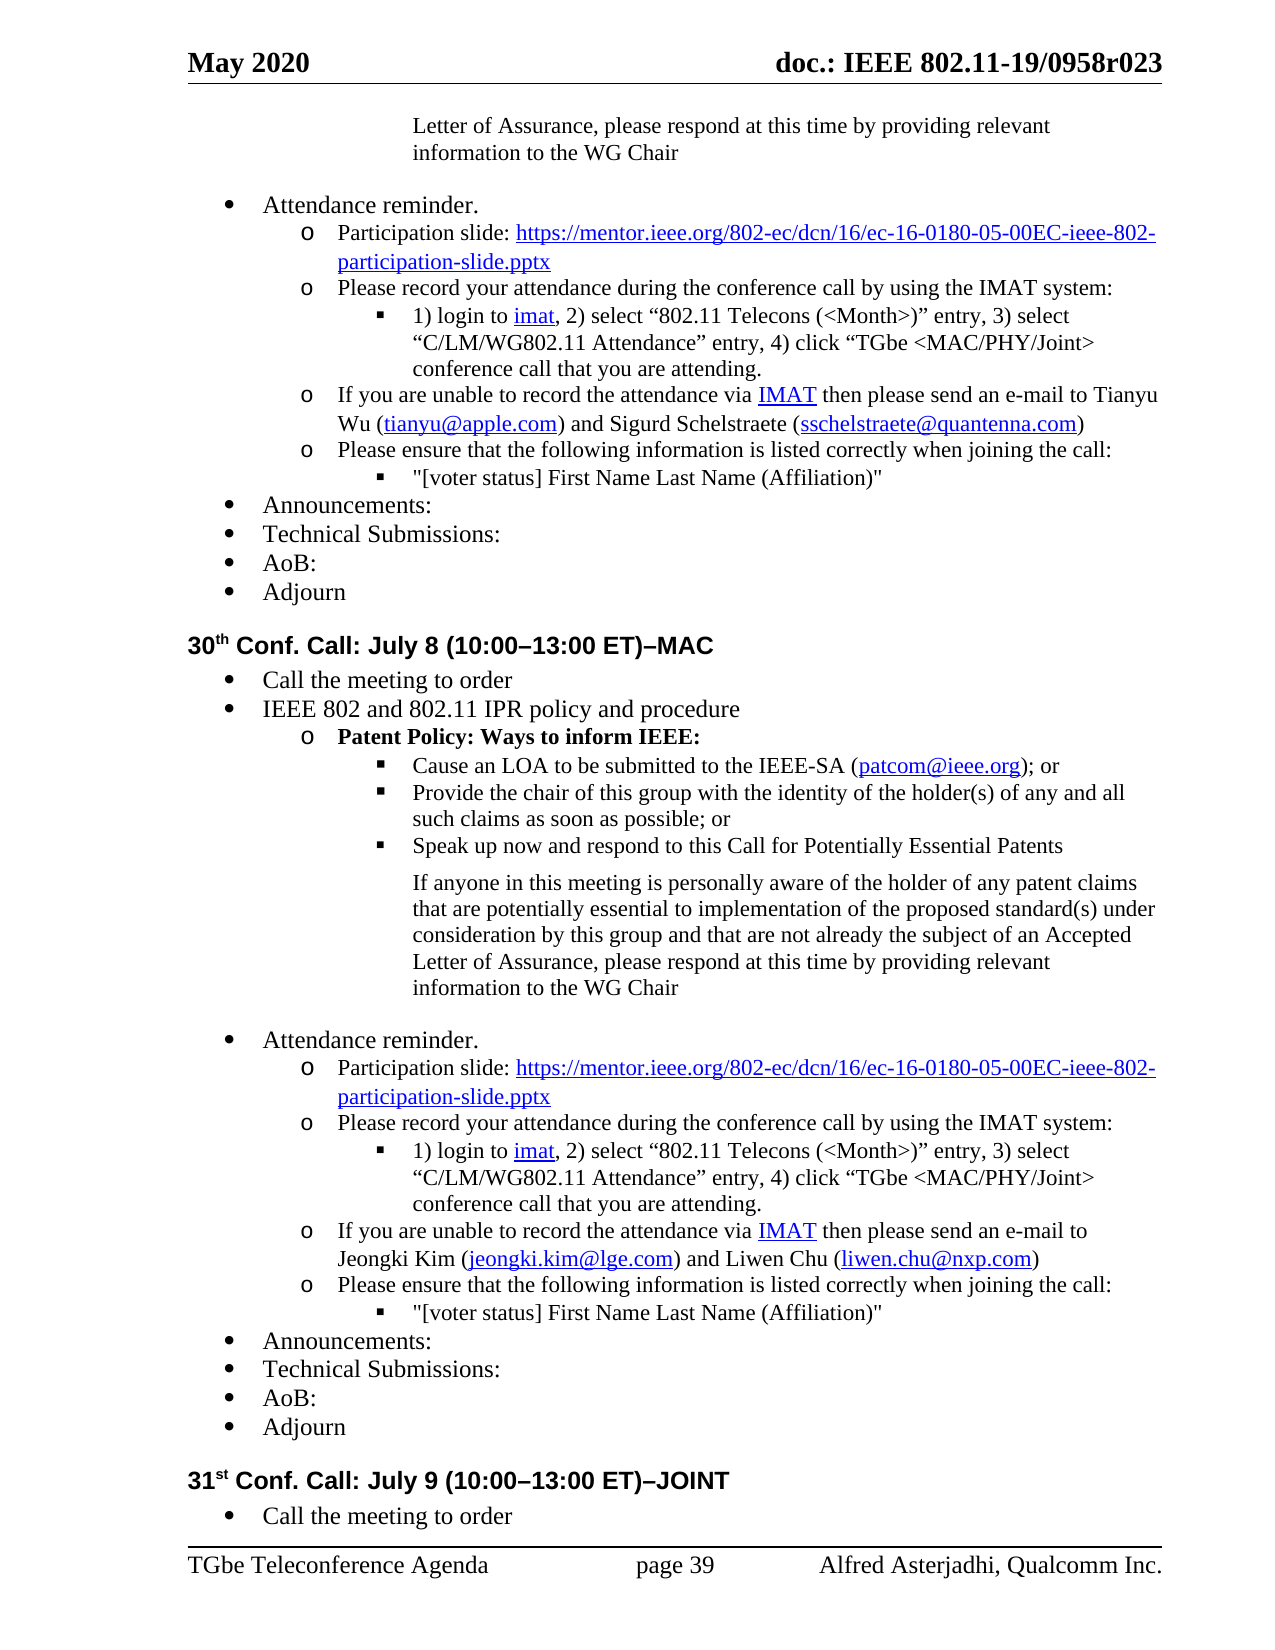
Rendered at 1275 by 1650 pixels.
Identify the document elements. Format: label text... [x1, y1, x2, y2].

list Please record your attendance during the conference call by using the IMAT system: [300, 274, 1162, 302]
list Call the meeting to order [225, 1501, 1162, 1529]
list Please record your attendance during the conference call by using the IMAT system: [300, 1109, 1162, 1138]
list Participation slide: https://mentor.ieee.org/802-ec/dcn/16/ec-16-0180-05-00EC-ieee-802-participation-slide.pptx [300, 219, 1162, 274]
list Adjourn [225, 1412, 1162, 1441]
list Speak up now and respond to this Call for Potentially Essential Patents [375, 832, 1162, 858]
subtitle 30th Conf. Call: July 8 (10:00–13:00 ET)–MAC [187, 631, 1162, 659]
subtitle 31st Conf. Call: July 9 (10:00–13:00 ET)–JOINT [187, 1466, 1162, 1494]
list Participation slide: https://mentor.ieee.org/802-ec/dcn/16/ec-16-0180-05-00EC-ieee-802-participation-slide.pptx [300, 1054, 1162, 1109]
list Attendance reminder. [225, 190, 1162, 219]
list If you are unable to record the attendance via IMAT then please send an e-mail to Jeongki Kim (jeongki.kim@lge.com) and Liwen Chu (liwen.chu@nxp.com) [300, 1217, 1162, 1271]
list Adjourn [225, 577, 1162, 606]
list IEEE 802 and 802.11 IPR policy and procedure [225, 694, 1162, 723]
list 1) login to imat, 2) select “802.11 Telecons (<Month>)” entry, 3) select “C/LM/WG802.11 Attendance” entry, 4) click “TGbe <MAC/PHY/Joint> conference call that you are attending. [375, 1138, 1162, 1217]
list Announcements: [225, 491, 1162, 519]
list Call the meeting to order [225, 666, 1162, 694]
list Technical Submissions: [225, 519, 1162, 548]
list Attendance reminder. [225, 1025, 1162, 1054]
list Announcements: [225, 1326, 1162, 1354]
list If you are unable to record the attendance via IMAT then please send an e-mail to Tianyu Wu (tianyu@apple.com) and Sigurd Schelstraete (sschelstraete@quantenna.com) [300, 381, 1162, 436]
list "[voter status] First Name Last Name (Affiliation)" [375, 1299, 1162, 1326]
list AoB: [225, 1383, 1162, 1412]
list 1) login to imat, 2) select “802.11 Telecons (<Month>)” entry, 3) select “C/LM/WG802.11 Attendance” entry, 4) click “TGbe <MAC/PHY/Joint> conference call that you are attending. [375, 302, 1162, 381]
list Provide the chair of this group with the identity of the holder(s) of any and all such claims as soon as possible; or [375, 779, 1162, 832]
list Technical Submissions: [225, 1354, 1162, 1383]
list Cause an LOA to be submitted to the IEEE-SA (patcom@ieee.org); or [375, 752, 1162, 779]
list AoB: [225, 548, 1162, 577]
list Patent Policy: Ways to inform IEEE: [300, 723, 1162, 752]
list Please ensure that the following information is listed correctly when joining the call: [300, 436, 1162, 464]
list Please ensure that the following information is listed correctly when joining the call: [300, 1271, 1162, 1299]
list "[voter status] First Name Last Name (Affiliation)" [375, 464, 1162, 491]
